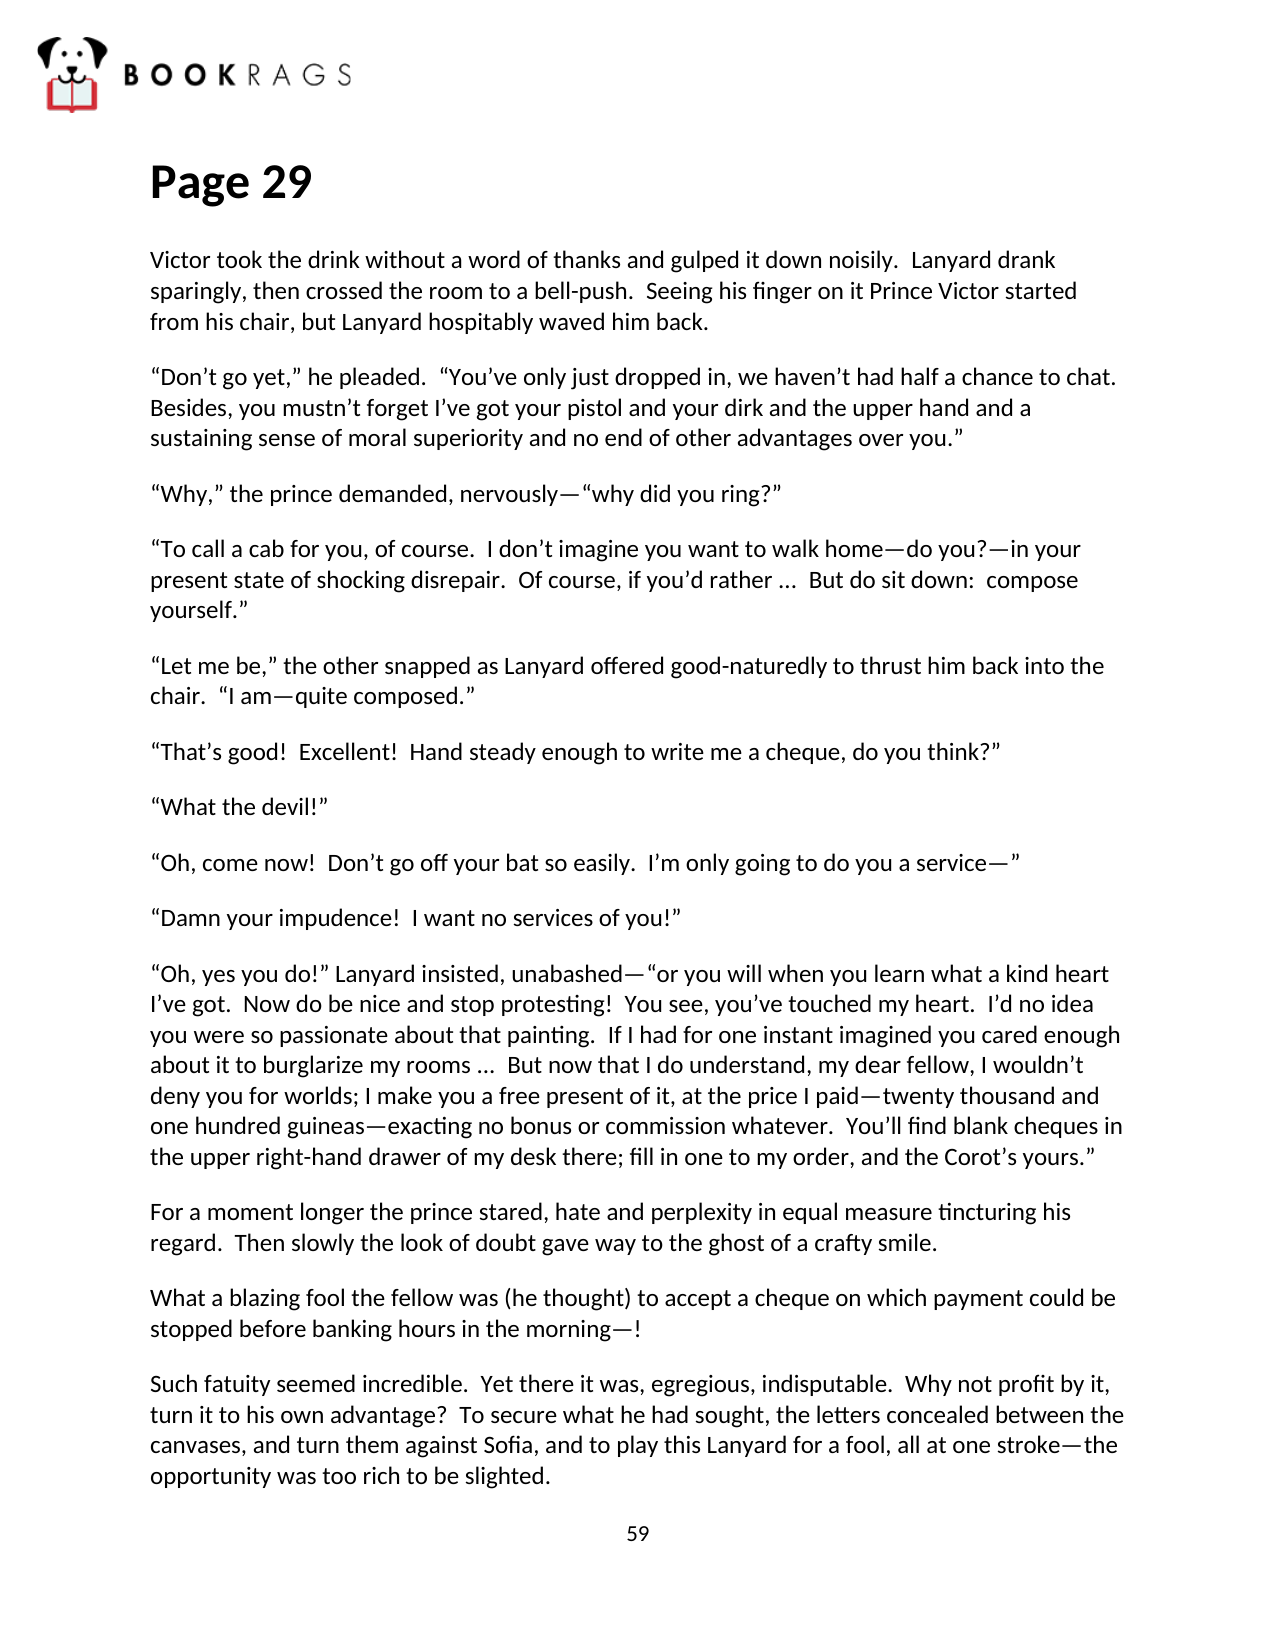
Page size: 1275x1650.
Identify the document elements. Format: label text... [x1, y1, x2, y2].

text Victor took the drink without a word of thanks and gulped it down noisily. Lanyard drank sparingly, then crossed the room to a bell-push. Seeing his finger on it Prince Victor started from his chair, but Lanyard hospitably waved him back. [150, 244, 1125, 336]
text “Oh, come now! Don’t go off your bat so easily. I’m only going to do you a service—­” [150, 847, 1125, 877]
text “To call a cab for you, of course. I don’t imagine you want to walk home—­do you?—­in your present state of shocking disrepair. Of course, if you’d rather ... But do sit down: compose yourself.” [150, 533, 1125, 625]
text “Oh, yes you do!” Lanyard insisted, unabashed—­“or you will when you learn what a kind heart I’ve got. Now do be nice and stop protesting! You see, you’ve touched my heart. I’d no idea you were so passionate about that painting. If I had for one instant imagined you cared enough about it to burglarize my rooms ... But now that I do understand, my dear fellow, I wouldn’t deny you for worlds; I make you a free present of it, at the price I paid—­twenty thousand and one hundred guineas—­exacting no bonus or commission whatever. You’ll find blank cheques in the upper right-hand drawer of my desk there; fill in one to my order, and the Corot’s yours.” [150, 958, 1125, 1172]
text “Don’t go yet,” he pleaded. “You’ve only just dropped in, we haven’t had half a chance to chat. Besides, you mustn’t forget I’ve got your pistol and your dirk and the upper hand and a sustaining sense of moral superiority and no end of other advantages over you.” [150, 361, 1125, 453]
picture [37, 37, 351, 113]
text “Let me be,” the other snapped as Lanyard offered good-naturedly to thrust him back into the chair. “I am—­quite composed.” [150, 650, 1125, 711]
text What a blazing fool the fellow was (he thought) to accept a cheque on which payment could be stopped before banking hours in the morning—! [150, 1283, 1125, 1344]
text “Why,” the prince demanded, nervously—­“why did you ring?” [150, 478, 1125, 508]
text “What the devil!” [150, 791, 1125, 822]
text “Damn your impudence! I want no services of you!” [150, 902, 1125, 933]
text For a moment longer the prince stared, hate and perplexity in equal measure tincturing his regard. Then slowly the look of doubt gave way to the ghost of a crafty smile. [150, 1197, 1125, 1258]
text Such fatuity seemed incredible. Yet there it was, egregious, indisputable. Why not profit by it, turn it to his own advantage? To secure what he had sought, the letters concealed between the canvases, and turn them against Sofia, and to play this Lanyard for a fool, all at one stroke—­the opportunity was too rich to be slighted. [150, 1369, 1125, 1491]
text “That’s good! Excellent! Hand steady enough to write me a cheque, do you think?” [150, 736, 1125, 766]
text Page 29 [150, 150, 1125, 211]
